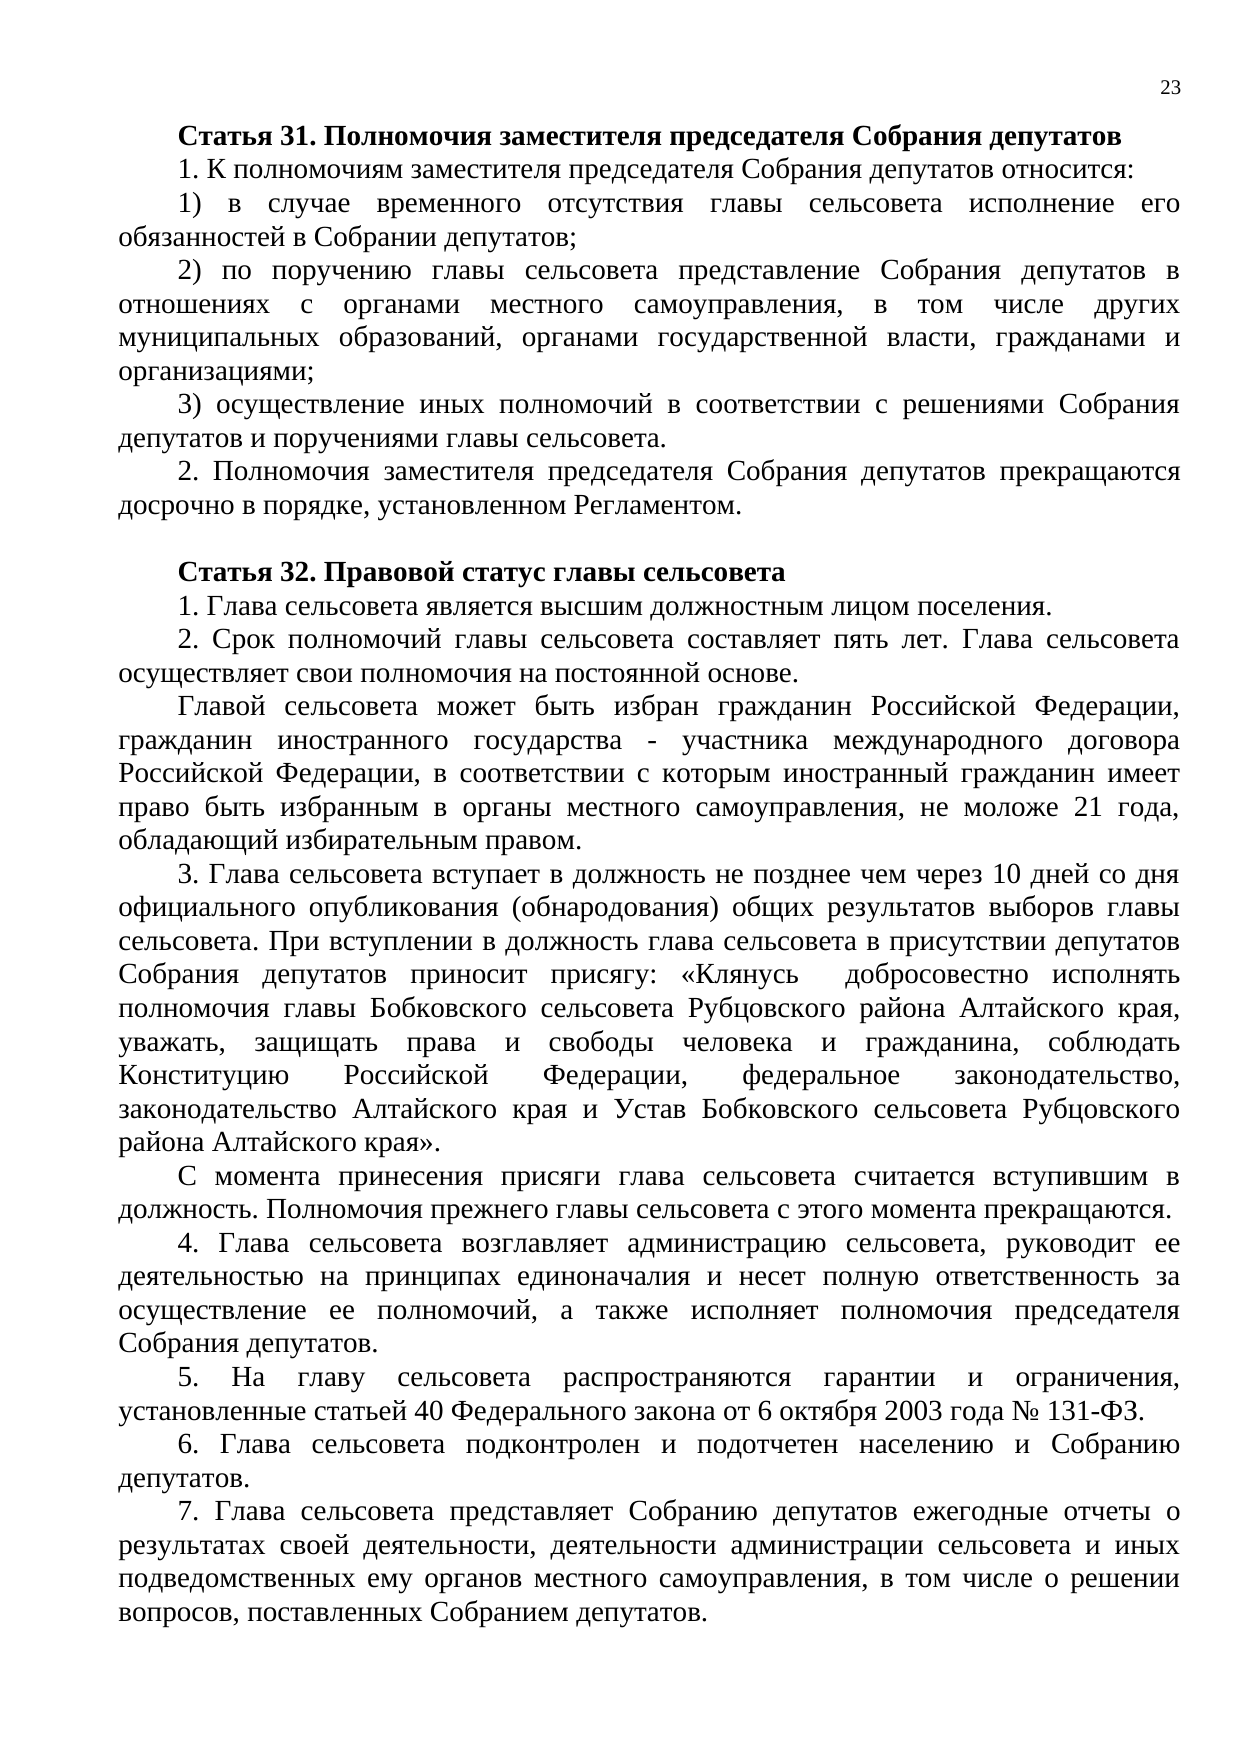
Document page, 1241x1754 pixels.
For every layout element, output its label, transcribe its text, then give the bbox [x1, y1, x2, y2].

subtitle Статья 32. Правовой статус главы сельсовета [118, 554, 1181, 588]
text 3. Глава сельсовета вступает в должность не позднее чем через 10 дней со дня официального опубликования (обнародования) общих результатов выборов главы сельсовета. При вступлении в должность глава сельсовета в присутствии депутатов Собрания депутатов приносит присягу: «Клянусь добросовестно исполнять полномочия главы Бобковского сельсовета Рубцовского района Алтайского края, уважать, защищать права и свободы человека и гражданина, соблюдать Конституцию Российской Федерации, федеральное законодательство, законодательство Алтайского края и Устав Бобковского сельсовета Рубцовского района Алтайского края». [118, 856, 1181, 1158]
text Статья 31. Полномочия заместителя председателя Собрания депутатов [118, 118, 1181, 152]
text 1) в случае временного отсутствия главы сельсовета исполнение его обязанностей в Собрании депутатов; [118, 185, 1181, 252]
text 2) по поручению главы сельсовета представление Собрания депутатов в отношениях с органами местного самоуправления, в том числе других муниципальных образований, органами государственной власти, гражданами и организациями; [118, 252, 1181, 386]
text 7. Глава сельсовета представляет Собранию депутатов ежегодные отчеты о результатах своей деятельности, деятельности администрации сельсовета и иных подведомственных ему органов местного самоуправления, в том числе о решении вопросов, поставленных Собранием депутатов. [118, 1493, 1181, 1627]
text 2. Полномочия заместителя председателя Собрания депутатов прекращаются досрочно в порядке, установленном Регламентом. [118, 453, 1181, 521]
text 1. К полномочиям заместителя председателя Собрания депутатов относится: [118, 152, 1181, 185]
text 2. Срок полномочий главы сельсовета составляет пять лет. Глава сельсовета осуществляет свои полномочия на постоянной основе. [118, 621, 1181, 688]
text Главой сельсовета может быть избран гражданин Российской Федерации, гражданин иностранного государства - участника международного договора Российской Федерации, в соответствии с которым иностранный гражданин имеет право быть избранным в органы местного самоуправления, не моложе 21 года, обладающий избирательным правом. [118, 688, 1181, 856]
text 5. На главу сельсовета распространяются гарантии и ограничения, установленные статьей 40 Федерального закона от 6 октября 2003 года № 131-ФЗ. [118, 1359, 1181, 1426]
text 6. Глава сельсовета подконтролен и подотчетен населению и Собранию депутатов. [118, 1426, 1181, 1493]
text С момента принесения присяги глава сельсовета считается вступившим в должность. Полномочия прежнего главы сельсовета с этого момента прекращаются. [118, 1158, 1181, 1225]
text 4. Глава сельсовета возглавляет администрацию сельсовета, руководит ее деятельностью на принципах единоначалия и несет полную ответственность за осуществление ее полномочий, а также исполняет полномочия председателя Собрания депутатов. [118, 1225, 1181, 1359]
text 1. Глава сельсовета является высшим должностным лицом поселения. [118, 588, 1181, 621]
text 3) осуществление иных полномочий в соответствии с решениями Собрания депутатов и поручениями главы сельсовета. [118, 386, 1181, 453]
